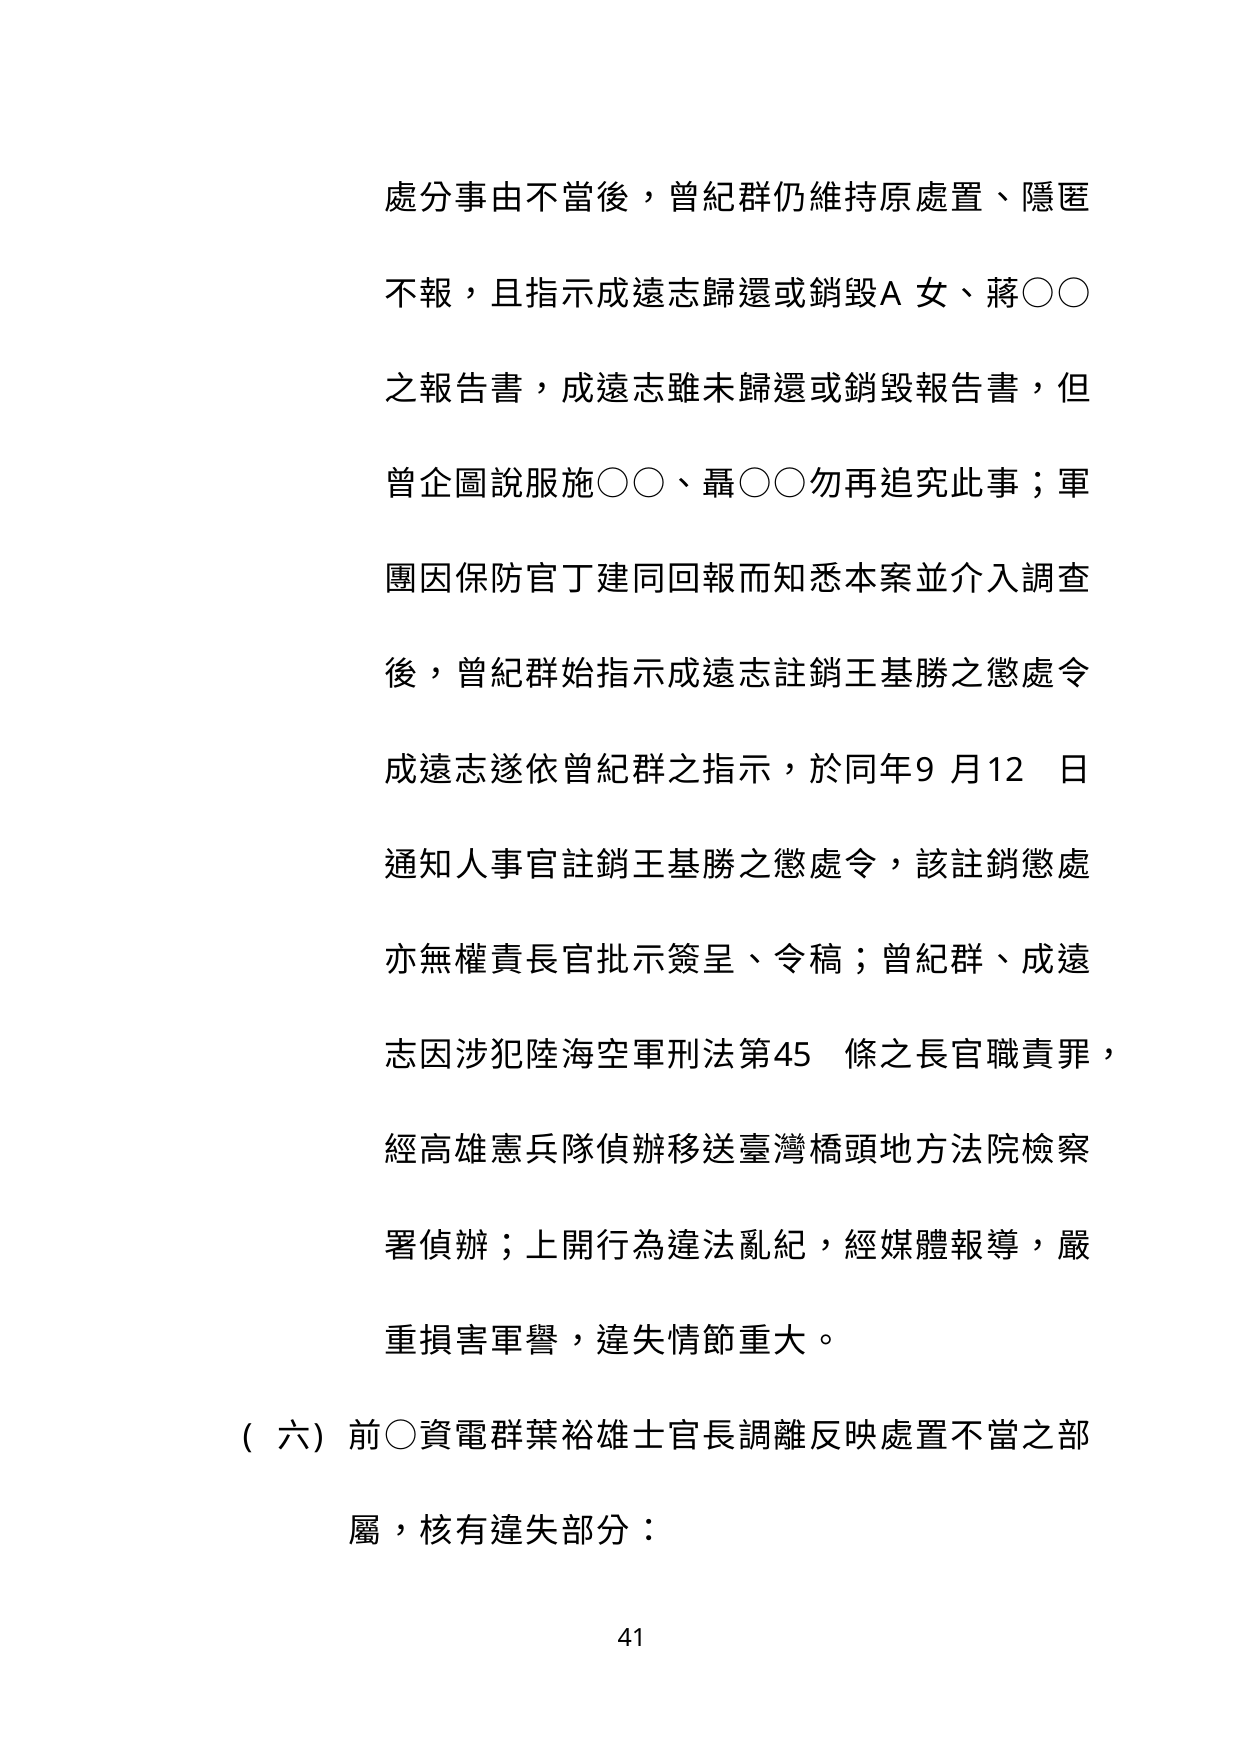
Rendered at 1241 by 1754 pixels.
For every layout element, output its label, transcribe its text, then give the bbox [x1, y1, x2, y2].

subtitle 前○資電群葉裕雄士官長調離反映處置不當之部屬，核有違失部分： [242, 1385, 1092, 1576]
